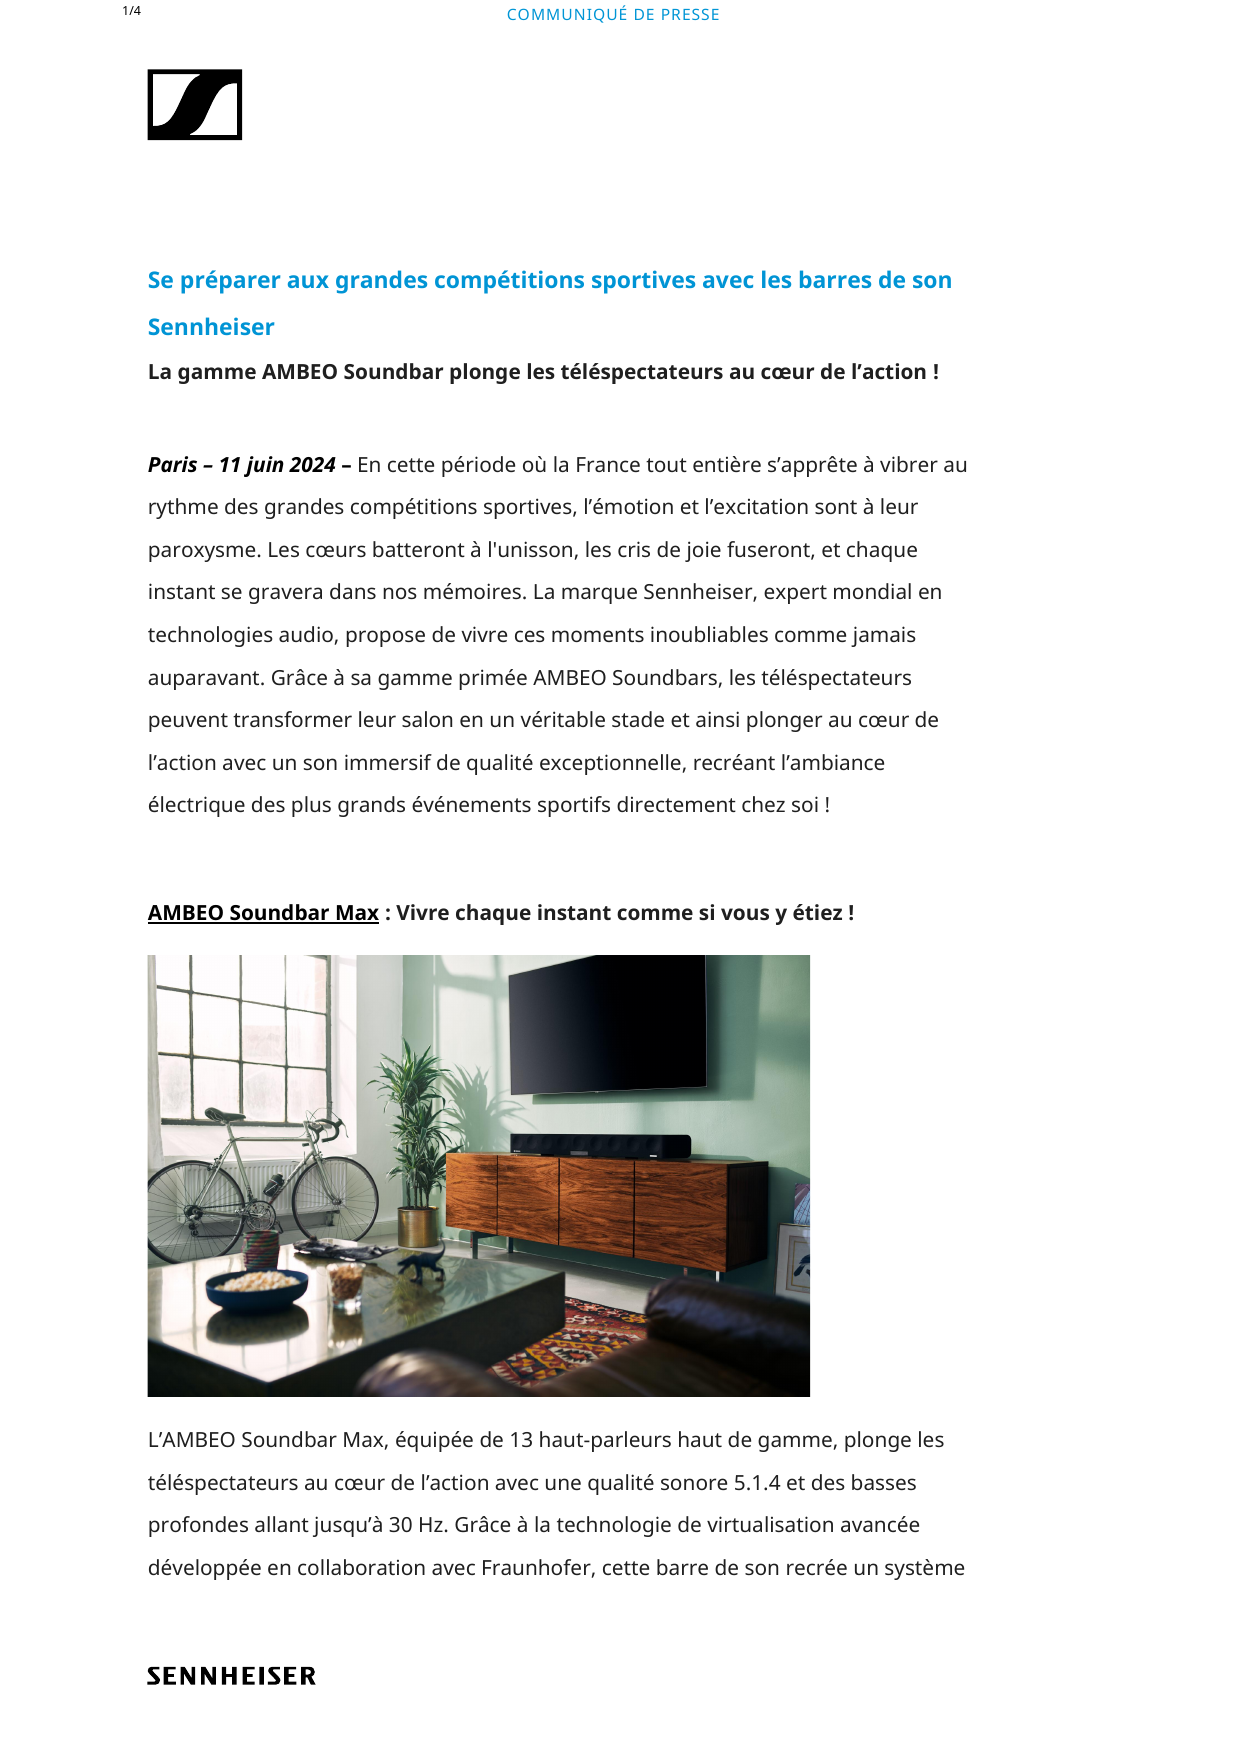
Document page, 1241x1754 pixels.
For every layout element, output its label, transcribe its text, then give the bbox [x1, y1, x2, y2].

text La gamme AMBEO Soundbar plonge les téléspectateurs au cœur de l’action ! [148, 357, 968, 386]
picture [147, 955, 811, 1397]
text Paris – 11 juin 2024 – En cette période où la France tout entière s’apprête à vibrer au rythme des grandes compétitions sportives, l’émotion et l’excitation sont à leur paroxysme. Les cœurs batteront à l'unisson, les cris de joie fuseront, et chaque instant se gravera dans nos mémoires. La marque Sennheiser, expert mondial en technologies audio, propose de vivre ces moments inoubliables comme jamais auparavant. Grâce à sa gamme primée AMBEO Soundbars, les téléspectateurs peuvent transformer leur salon en un véritable stade et ainsi plonger au cœur de l’action avec un son immersif de qualité exceptionnelle, recréant l’ambiance électrique des plus grands événements sportifs directement chez soi ! [148, 450, 968, 819]
text Se préparer aux grandes compétitions sportives avec les barres de son Sennheiser [148, 264, 968, 342]
text AMBEO Soundbar Max : Vivre chaque instant comme si vous y étiez ! [148, 898, 968, 927]
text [148, 1425, 968, 1581]
